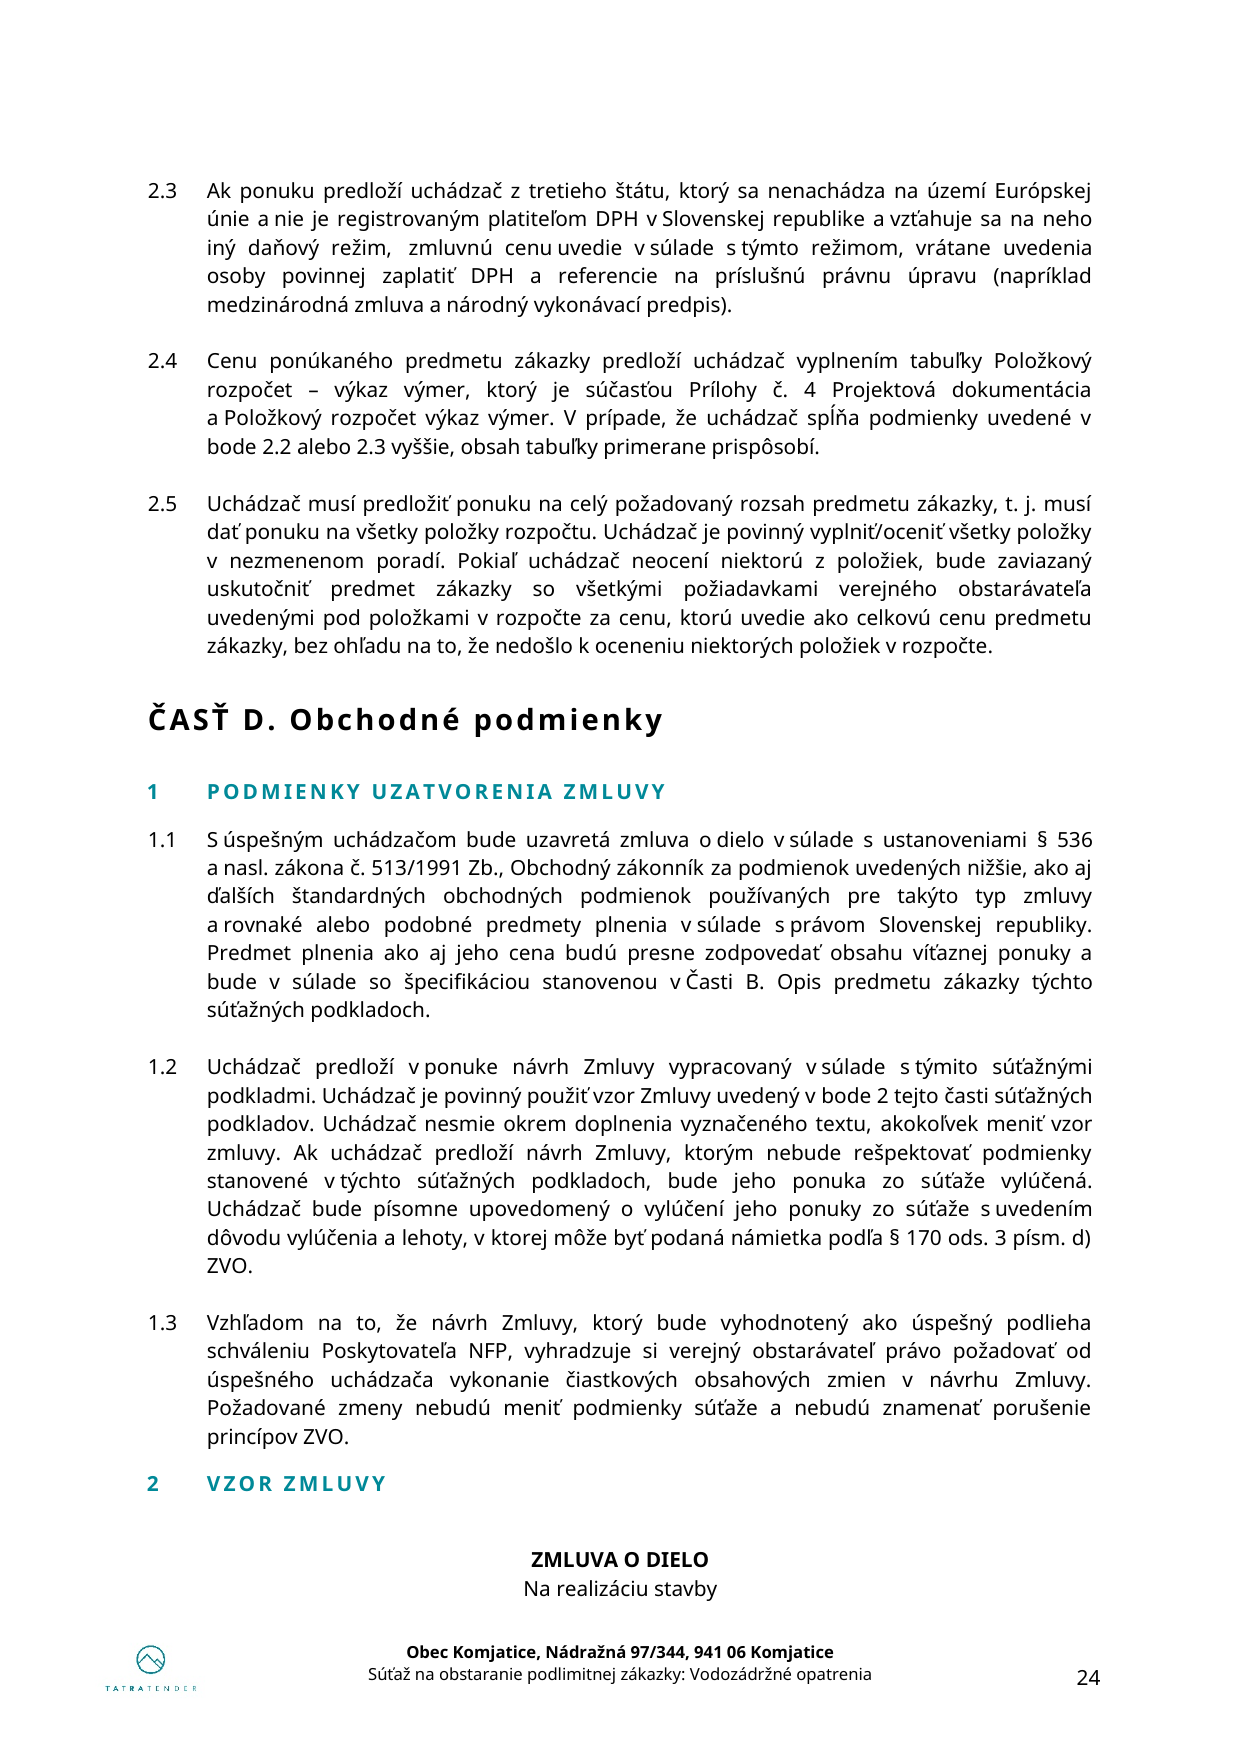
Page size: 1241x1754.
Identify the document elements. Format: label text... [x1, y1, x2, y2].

picture [84, 1621, 217, 1715]
subtitle Uchádzač predloží v ponuke návrh Zmluvy vypracovaný v súlade s týmito súťažnými podkladmi. Uchádzač je povinný použiť vzor Zmluvy uvedený v bode 2 tejto časti súťažných podkladov. Uchádzač nesmie okrem doplnenia vyznačeného textu, akokoľvek meniť vzor zmluvy. Ak uchádzač predloží návrh Zmluvy, ktorým nebude rešpektovať podmienky stanovené v týchto súťažných podkladoch, bude jeho ponuka zo súťaže vylúčená. Uchádzač bude písomne upovedomený o vylúčení jeho ponuky zo súťaže s uvedením dôvodu vylúčenia a lehoty, v ktorej môže byť podaná námietka podľa § 170 ods. 3 písm. d) ZVO. [148, 1052, 1093, 1280]
subtitle Ak ponuku predloží uchádzač z tretieho štátu, ktorý sa nenachádza na území Európskej únie a nie je registrovaným platiteľom DPH v Slovenskej republike a vzťahuje sa na neho iný daňový režim, zmluvnú cenu uvedie v súlade s týmto režimom, vrátane uvedenia osoby povinnej zaplatiť DPH a referencie na príslušnú právnu úpravu (napríklad medzinárodná zmluva a národný vykonávací predpis). [148, 176, 1093, 318]
subtitle Vzor zmluvy [147, 1469, 1093, 1498]
subtitle Cenu ponúkaného predmetu zákazky predloží uchádzač vyplnením tabuľky Položkový rozpočet – výkaz výmer, ktorý je súčasťou Prílohy č. 4 Projektová dokumentácia a Položkový rozpočet výkaz výmer. V prípade, že uchádzač spĺňa podmienky uvedené v bode 2.2 alebo 2.3 vyššie, obsah tabuľky primerane prispôsobí. [148, 347, 1093, 460]
subtitle ČASŤ D. Obchodné podmienky [148, 699, 1093, 739]
text Na realizáciu stavby [148, 1574, 1093, 1602]
subtitle Podmienky uzatvorenia zmluvy [147, 777, 1093, 806]
text Zmluva o dielo [148, 1546, 1093, 1574]
subtitle Vzhľadom na to, že návrh Zmluvy, ktorý bude vyhodnotený ako úspešný podlieha schváleniu Poskytovateľa NFP, vyhradzuje si verejný obstarávateľ právo požadovať od úspešného uchádzača vykonanie čiastkových obsahových zmien v návrhu Zmluvy. Požadované zmeny nebudú meniť podmienky súťaže a nebudú znamenať porušenie princípov ZVO. [148, 1308, 1093, 1450]
subtitle S úspešným uchádzačom bude uzavretá zmluva o dielo v súlade s ustanoveniami § 536 a nasl. zákona č. 513/1991 Zb., Obchodný zákonník za podmienok uvedených nižšie, ako aj ďalších štandardných obchodných podmienok používaných pre takýto typ zmluvy a rovnaké alebo podobné predmety plnenia v súlade s právom Slovenskej republiky. Predmet plnenia ako aj jeho cena budú presne zodpovedať obsahu víťaznej ponuky a bude v súlade so špecifikáciou stanovenou v Časti B. Opis predmetu zákazky týchto súťažných podkladoch. [148, 825, 1093, 1024]
subtitle Uchádzač musí predložiť ponuku na celý požadovaný rozsah predmetu zákazky, t. j. musí dať ponuku na všetky položky rozpočtu. Uchádzač je povinný vyplniť/oceniť všetky položky v nezmenenom poradí. Pokiaľ uchádzač neocení niektorú z položiek, bude zaviazaný uskutočniť predmet zákazky so všetkými požiadavkami verejného obstarávateľa uvedenými pod položkami v rozpočte za cenu, ktorú uvedie ako celkovú cenu predmetu zákazky, bez ohľadu na to, že nedošlo k oceneniu niektorých položiek v rozpočte. [148, 489, 1093, 659]
